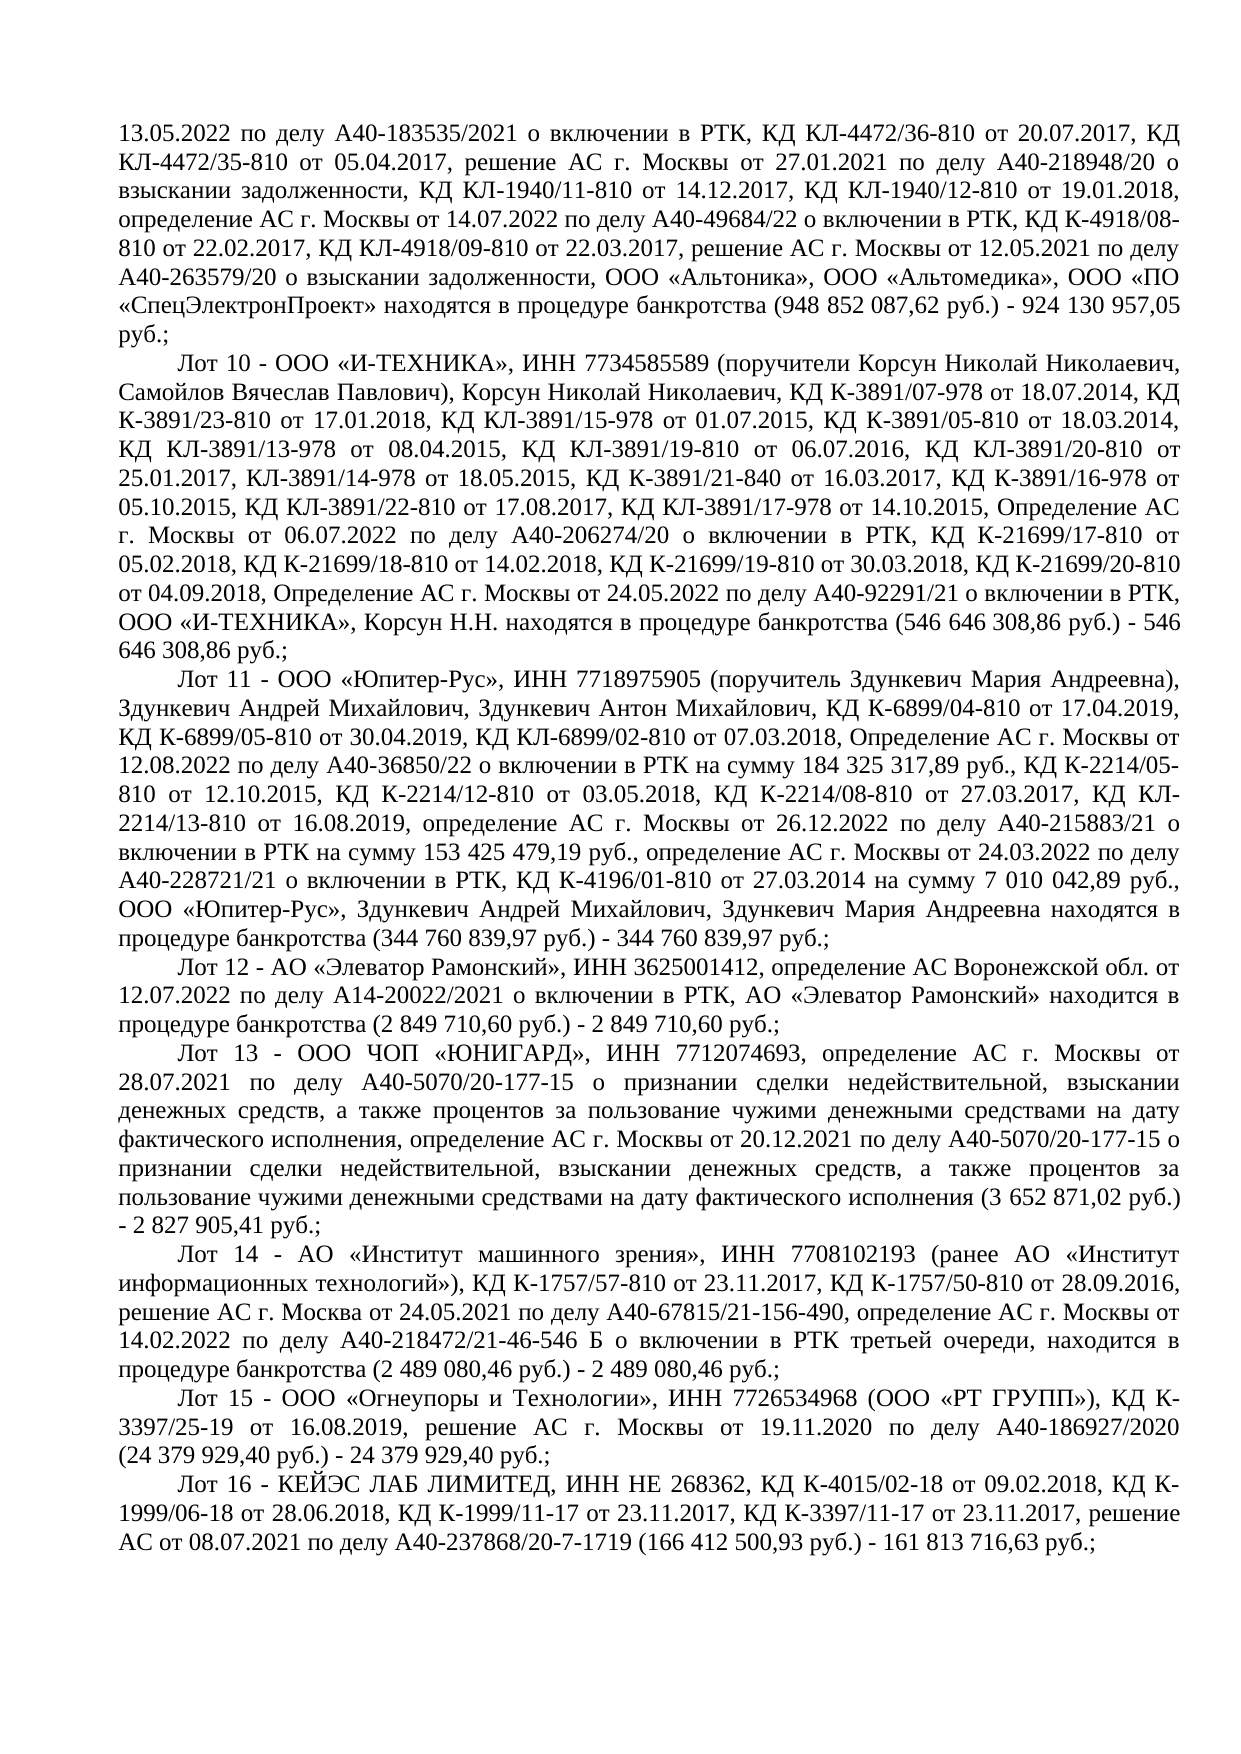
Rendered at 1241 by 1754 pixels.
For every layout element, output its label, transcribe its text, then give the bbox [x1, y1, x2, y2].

text Лот 10 - ООО «И-ТЕХНИКА», ИНН 7734585589 (поручители Корсун Николай Николаевич, Самойлов Вячеслав Павлович), Корсун Николай Николаевич, КД К-3891/07-978 от 18.07.2014, КД К-3891/23-810 от 17.01.2018, КД КЛ-3891/15-978 от 01.07.2015, КД К-3891/05-810 от 18.03.2014, КД КЛ-3891/13-978 от 08.04.2015, КД КЛ-3891/19-810 от 06.07.2016, КД КЛ-3891/20-810 от 25.01.2017, КЛ-3891/14-978 от 18.05.2015, КД К-3891/21-840 от 16.03.2017, КД К-3891/16-978 от 05.10.2015, КД КЛ-3891/22-810 от 17.08.2017, КД КЛ-3891/17-978 от 14.10.2015, Определение АС г. Москвы от 06.07.2022 по делу А40-206274/20 о включении в РТК, КД К-21699/17-810 от 05.02.2018, КД К-21699/18-810 от 14.02.2018, КД К-21699/19-810 от 30.03.2018, КД К-21699/20-810 от 04.09.2018, Определение АС г. Москвы от 24.05.2022 по делу А40-92291/21 о включении в РТК, ООО «И-ТЕХНИКА», Корсун Н.Н. находятся в процедуре банкротства (546 646 308,86 руб.) - 546 646 308,86 руб.; [118, 348, 1181, 664]
text Лот 14 - АО «Институт машинного зрения», ИНН 7708102193 (ранее АО «Институт информационных технологий»), КД К-1757/57-810 от 23.11.2017, КД К-1757/50-810 от 28.09.2016, решение АС г. Москва от 24.05.2021 по делу А40-67815/21-156-490, определение АС г. Москвы от 14.02.2022 по делу А40-218472/21-46-546 Б о включении в РТК третьей очереди, находится в процедуре банкротства (2 489 080,46 руб.) - 2 489 080,46 руб.; [118, 1239, 1181, 1383]
text Лот 13 - ООО ЧОП «ЮНИГАРД», ИНН 7712074693, определение АС г. Москвы от 28.07.2021 по делу А40-5070/20-177-15 о признании сделки недействительной, взыскании денежных средств, а также процентов за пользование чужими денежными средствами на дату фактического исполнения, определение АС г. Москвы от 20.12.2021 по делу А40-5070/20-177-15 о признании сделки недействительной, взыскании денежных средств, а также процентов за пользование чужими денежными средствами на дату фактического исполнения (3 652 871,02 руб.) - 2 827 905,41 руб.; [118, 1038, 1181, 1239]
text Лот 12 - АО «Элеватор Рамонский», ИНН 3625001412, определение АС Воронежской обл. от 12.07.2022 по делу А14-20022/2021 о включении в РТК, АО «Элеватор Рамонский» находится в процедуре банкротства (2 849 710,60 руб.) - 2 849 710,60 руб.; [118, 952, 1181, 1038]
text Лот 16 - КЕЙЭС ЛАБ ЛИМИТЕД, ИНН НЕ 268362, КД К-4015/02-18 от 09.02.2018, КД К-1999/06-18 от 28.06.2018, КД К-1999/11-17 от 23.11.2017, КД К-3397/11-17 от 23.11.2017, решение АС от 08.07.2021 по делу А40-237868/20-7-1719 (166 412 500,93 руб.) - 161 813 716,63 руб.; [118, 1469, 1181, 1556]
text Лот 15 - ООО «Огнеупоры и Технологии», ИНН 7726534968 (ООО «РТ ГРУПП»), КД К-3397/25-19 от 16.08.2019, решение АС г. Москвы от 19.11.2020 по делу А40-186927/2020 (24 379 929,40 руб.) - 24 379 929,40 руб.; [118, 1383, 1181, 1469]
text Лот 11 - ООО «Юпитер-Рус», ИНН 7718975905 (поручитель Здункевич Мария Андреевна), Здункевич Андрей Михайлович, Здункевич Антон Михайлович, КД К-6899/04-810 от 17.04.2019, КД К-6899/05-810 от 30.04.2019, КД КЛ-6899/02-810 от 07.03.2018, Определение АС г. Москвы от 12.08.2022 по делу А40-36850/22 о включении в РТК на сумму 184 325 317,89 руб., КД К-2214/05-810 от 12.10.2015, КД К-2214/12-810 от 03.05.2018, КД К-2214/08-810 от 27.03.2017, КД КЛ-2214/13-810 от 16.08.2019, определение АС г. Москвы от 26.12.2022 по делу А40-215883/21 о включении в РТК на сумму 153 425 479,19 руб., определение АС г. Москвы от 24.03.2022 по делу А40-228721/21 о включении в РТК, КД К-4196/01-810 от 27.03.2014 на сумму 7 010 042,89 руб., ООО «Юпитер-Рус», Здункевич Андрей Михайлович, Здункевич Мария Андреевна находятся в процедуре банкротства (344 760 839,97 руб.) - 344 760 839,97 руб.; [118, 664, 1181, 952]
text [118, 118, 1181, 348]
